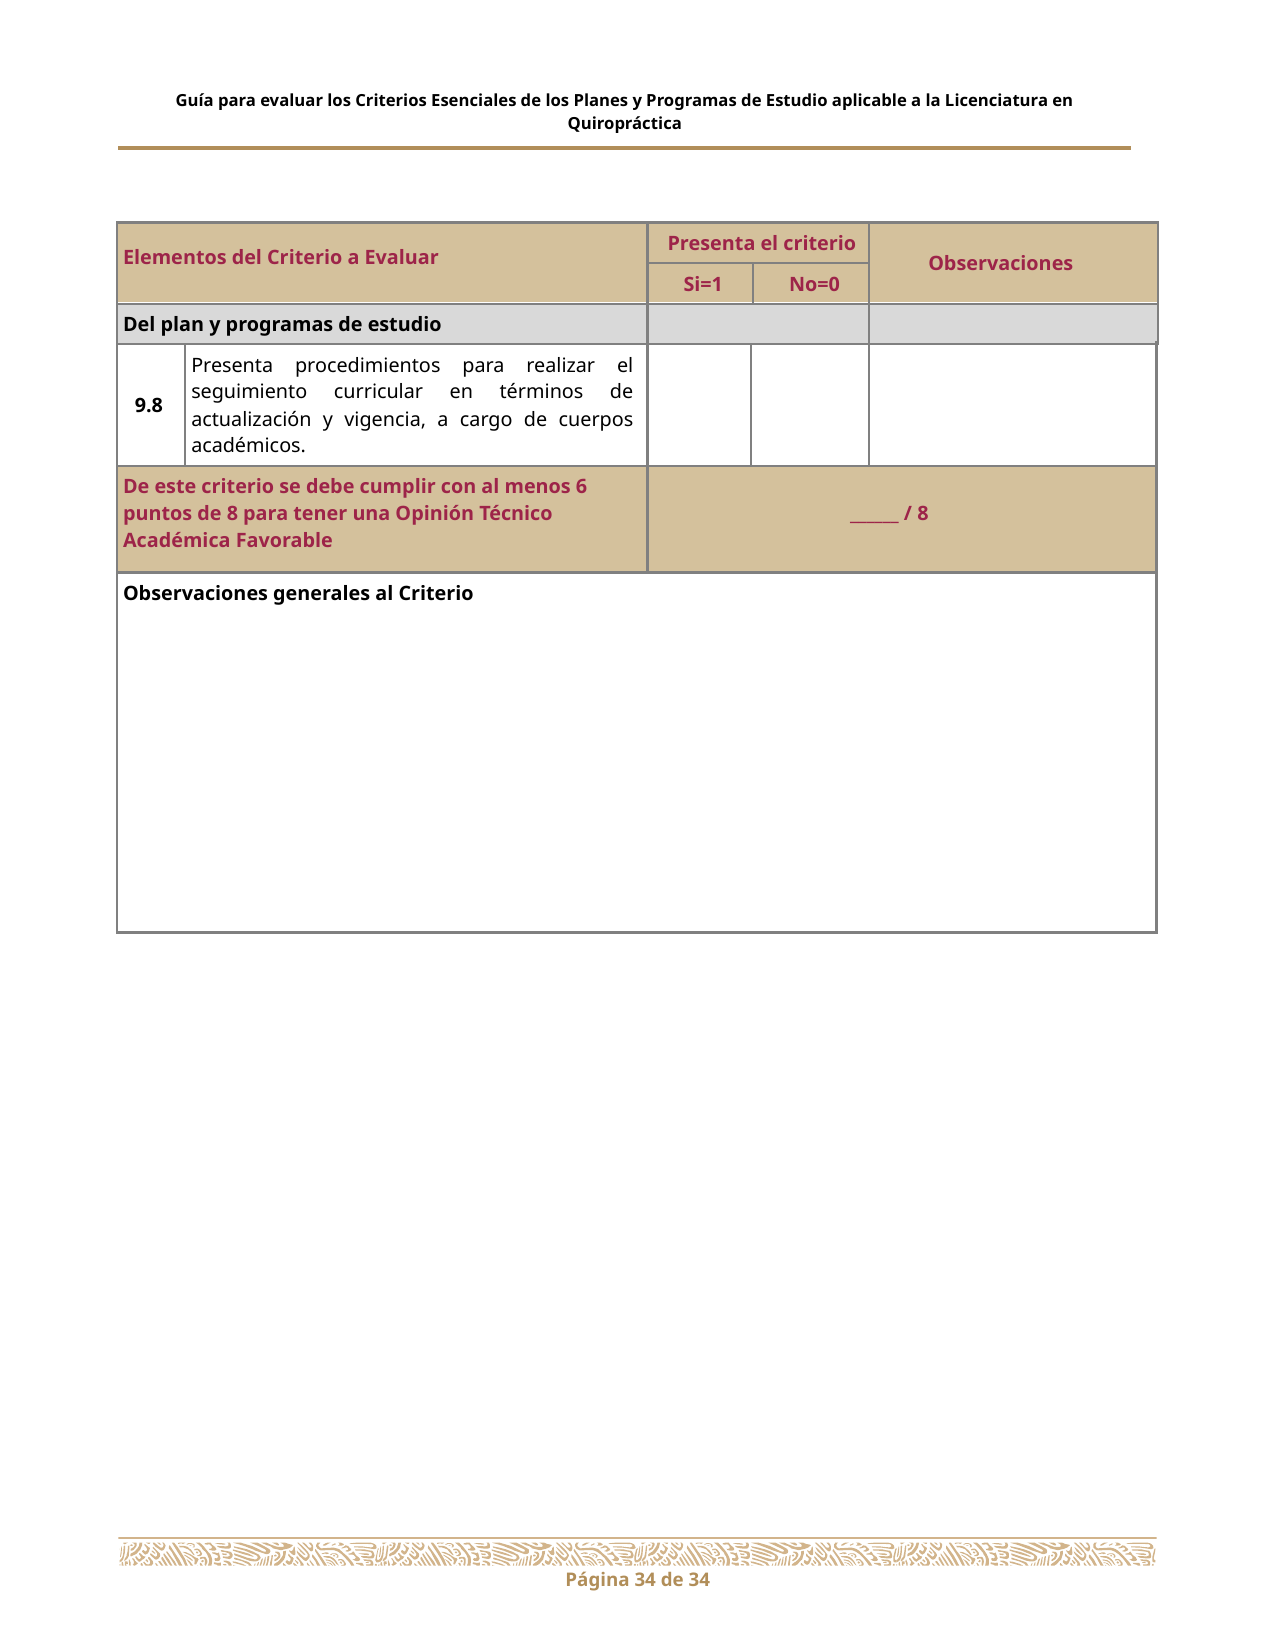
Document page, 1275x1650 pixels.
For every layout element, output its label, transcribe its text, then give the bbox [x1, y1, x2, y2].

table_cell No=0 [754, 264, 868, 302]
table_cell [870, 345, 1155, 464]
table_header Elementos del Criterio a Evaluar [118, 224, 646, 302]
table_cell De este criterio se debe cumplir con al menos 6 puntos de 8 para tener una Opinión Técnico Académica Favorable [118, 467, 646, 571]
table_cell Observaciones generales al Criterio [118, 574, 1155, 931]
table_cell ______ / 8 [649, 467, 1155, 571]
table_cell [870, 305, 1157, 343]
table_cell [649, 345, 750, 464]
table_cell [649, 305, 868, 343]
table_cell 9.8 [118, 345, 184, 464]
table_cell Del plan y programas de estudio [118, 305, 646, 343]
table_header Presenta el criterio [649, 224, 868, 262]
table_header Observaciones [870, 224, 1157, 302]
table_cell Si=1 [649, 264, 752, 302]
table_cell Presenta procedimientos para realizar el seguimiento curricular en términos de actualización y vigencia, a cargo de cuerpos académicos. [186, 345, 646, 464]
table_cell [752, 345, 868, 464]
